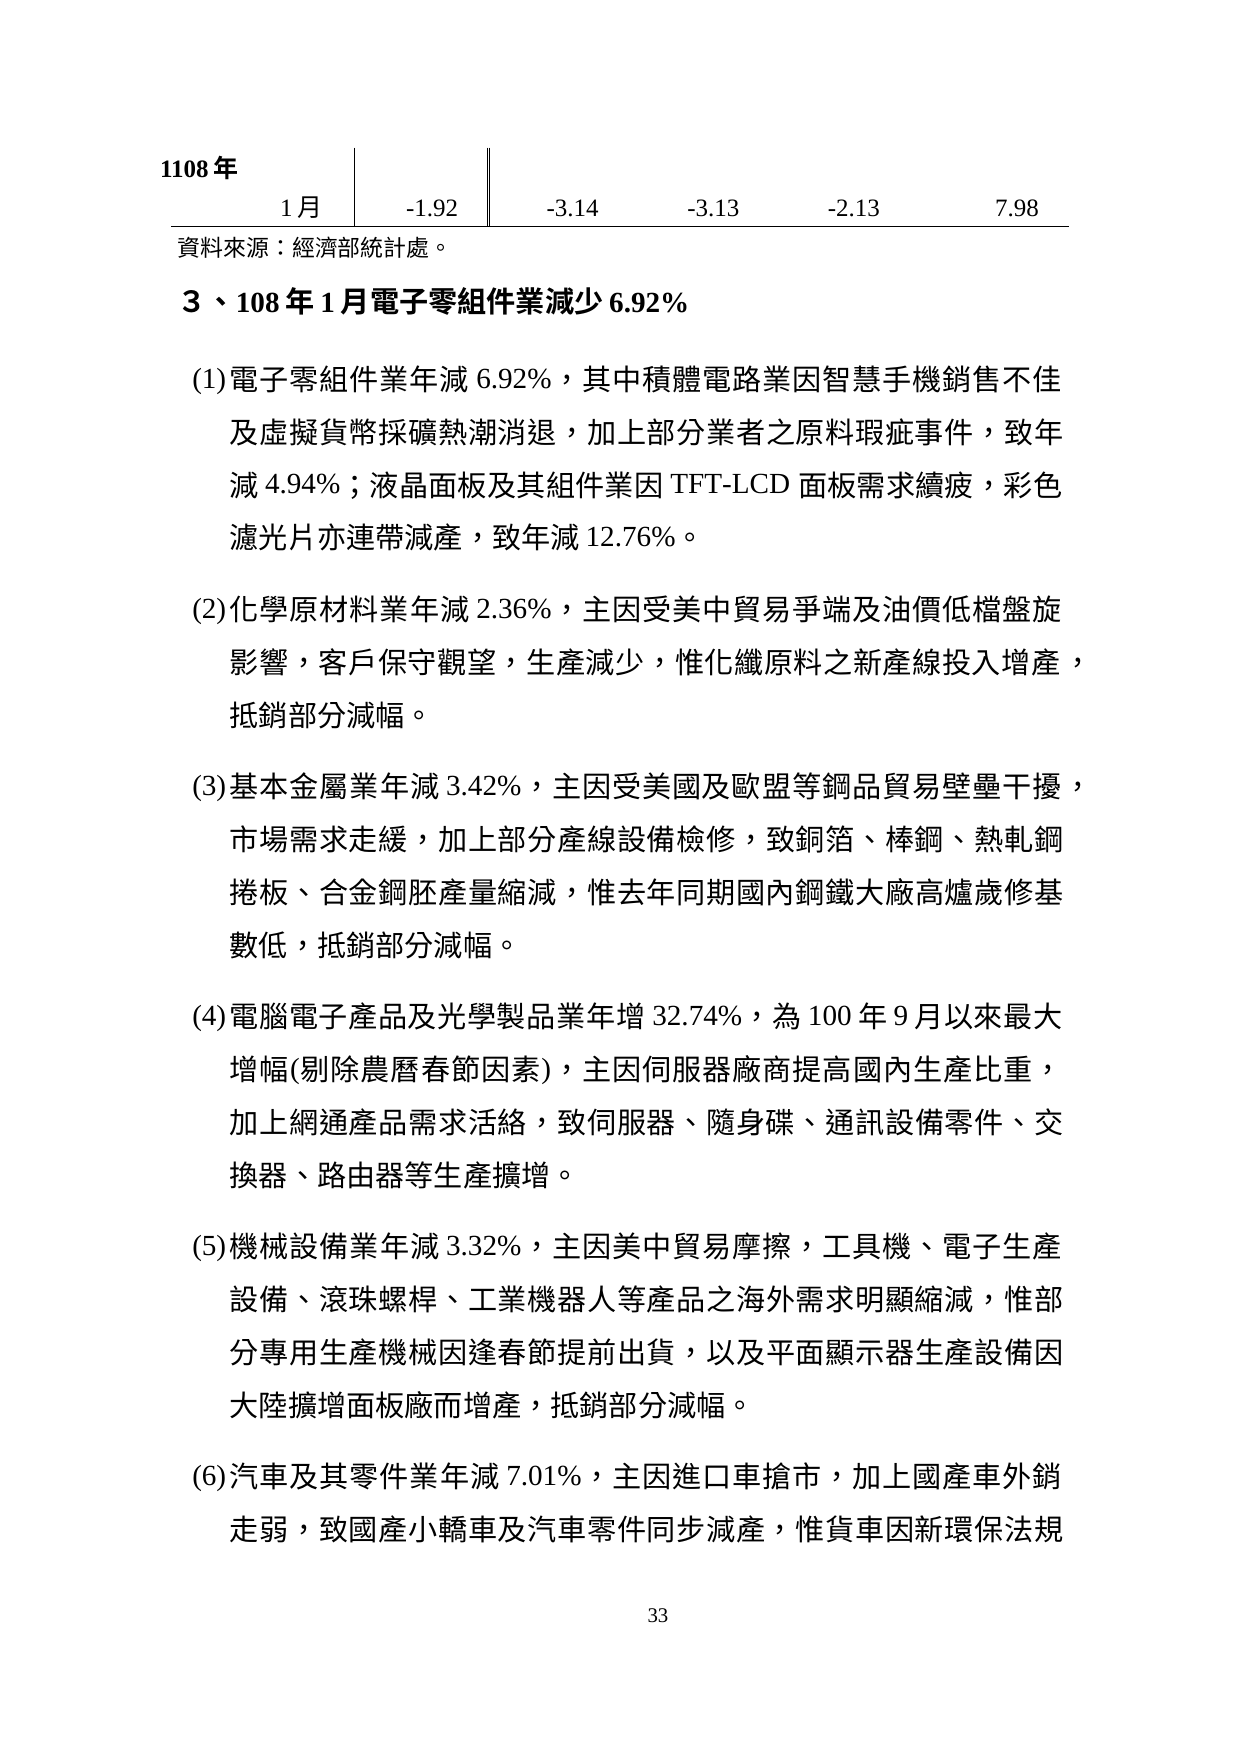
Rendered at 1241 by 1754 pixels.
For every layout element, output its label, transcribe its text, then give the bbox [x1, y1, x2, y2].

list 電腦電子產品及光學製品業年增32.74%，為100年9月以來最大增幅(剔除農曆春節因素)，主因伺服器廠商提高國內生產比重，加上網通產品需求活絡，致伺服器、隨身碟、通訊設備零件、交換器、路由器等生產擴增。 [192, 994, 1063, 1194]
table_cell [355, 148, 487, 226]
text 資料來源：經濟部統計處。 [177, 227, 1078, 263]
list 基本金屬業年減3.42%，主因受美國及歐盟等鋼品貿易壁壘干擾，市場需求走緩，加上部分產線設備檢修，致銅箔、棒鋼、熱軋鋼捲板、合金鋼胚產量縮減，惟去年同期國內鋼鐵大廠高爐歲修基數低，抵銷部分減幅。 [192, 764, 1063, 964]
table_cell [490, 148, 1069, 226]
list 化學原材料業年減2.36%，主因受美中貿易爭端及油價低檔盤旋影響，客戶保守觀望，生產減少，惟化纖原料之新產線投入增產，抵銷部分減幅。 [192, 586, 1063, 734]
text ３、108年1月電子零組件業減少6.92% [177, 263, 1063, 338]
list 電子零組件業年減6.92%，其中積體電路業因智慧手機銷售不佳及虛擬貨幣採礦熱潮消退，加上部分業者之原料瑕疵事件，致年減4.94%；液晶面板及其組件業因TFT-LCD 面板需求續疲，彩色濾光片亦連帶減產，致年減12.76%。 [192, 356, 1063, 557]
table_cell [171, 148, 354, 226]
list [192, 1454, 1063, 1549]
list 機械設備業年減3.32%，主因美中貿易摩擦，工具機、電子生產設備、滾珠螺桿、工業機器人等產品之海外需求明顯縮減，惟部分專用生產機械因逢春節提前出貨，以及平面顯示器生產設備因大陸擴增面板廠而增產，抵銷部分減幅。 [192, 1224, 1063, 1424]
